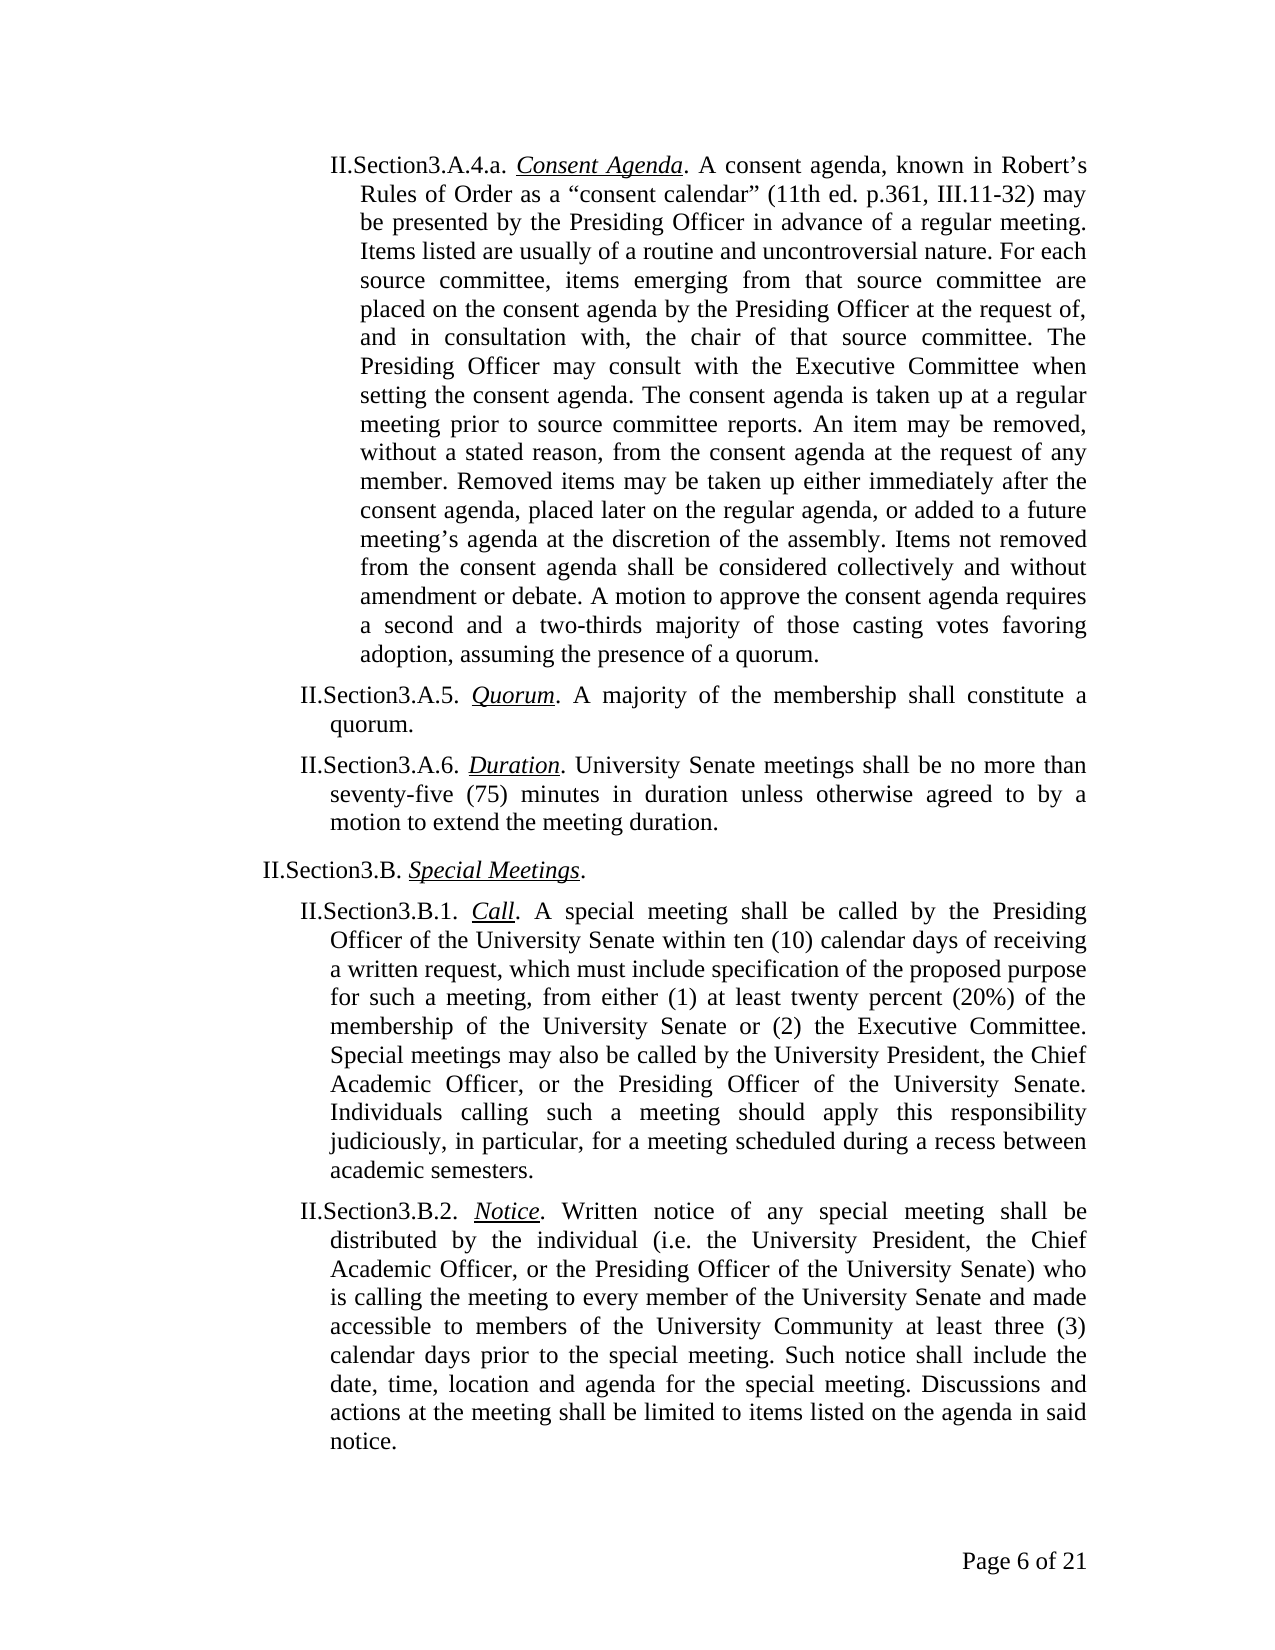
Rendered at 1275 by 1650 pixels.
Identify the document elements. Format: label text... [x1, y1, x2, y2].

text II.Section3.A.6. Duration. University Senate meetings shall be no more than seventy-five (75) minutes in duration unless otherwise agreed to by a motion to extend the meeting duration. [300, 750, 1087, 836]
text II.Section3.B. Special Meetings. [262, 855, 1087, 884]
text II.Section3.B.2. Notice. Written notice of any special meeting shall be distributed by the individual (i.e. the University President, the Chief Academic Officer, or the Presiding Officer of the University Senate) who is calling the meeting to every member of the University Senate and made accessible to members of the University Community at least three (3) calendar days prior to the special meeting. Such notice shall include the date, time, location and agenda for the special meeting. Discussions and actions at the meeting shall be limited to items listed on the agenda in said notice. [300, 1196, 1087, 1455]
text II.Section3.A.4.a. Consent Agenda. A consent agenda, known in Robert’s Rules of Order as a “consent calendar” (11th ed. p.361, III.11-32) may be presented by the Presiding Officer in advance of a regular meeting. Items listed are usually of a routine and uncontroversial nature. For each source committee, items emerging from that source committee are placed on the consent agenda by the Presiding Officer at the request of, and in consultation with, the chair of that source committee. The Presiding Officer may consult with the Executive Committee when setting the consent agenda. The consent agenda is taken up at a regular meeting prior to source committee reports. An item may be removed, without a stated reason, from the consent agenda at the request of any member. Removed items may be taken up either immediately after the consent agenda, placed later on the regular agenda, or added to a future meeting’s agenda at the discretion of the assembly. Items not removed from the consent agenda shall be considered collectively and without amendment or debate. A motion to approve the consent agenda requires a second and a two-thirds majority of those casting votes favoring adoption, assuming the presence of a quorum. [330, 150, 1087, 667]
text II.Section3.A.5. Quorum. A majority of the membership shall constitute a quorum. [300, 680, 1087, 737]
text II.Section3.B.1. Call. A special meeting shall be called by the Presiding Officer of the University Senate within ten (10) calendar days of receiving a written request, which must include specification of the proposed purpose for such a meeting, from either (1) at least twenty percent (20%) of the membership of the University Senate or (2) the Executive Committee. Special meetings may also be called by the University President, the Chief Academic Officer, or the Presiding Officer of the University Senate. Individuals calling such a meeting should apply this responsibility judiciously, in particular, for a meeting scheduled during a recess between academic semesters. [300, 896, 1087, 1184]
